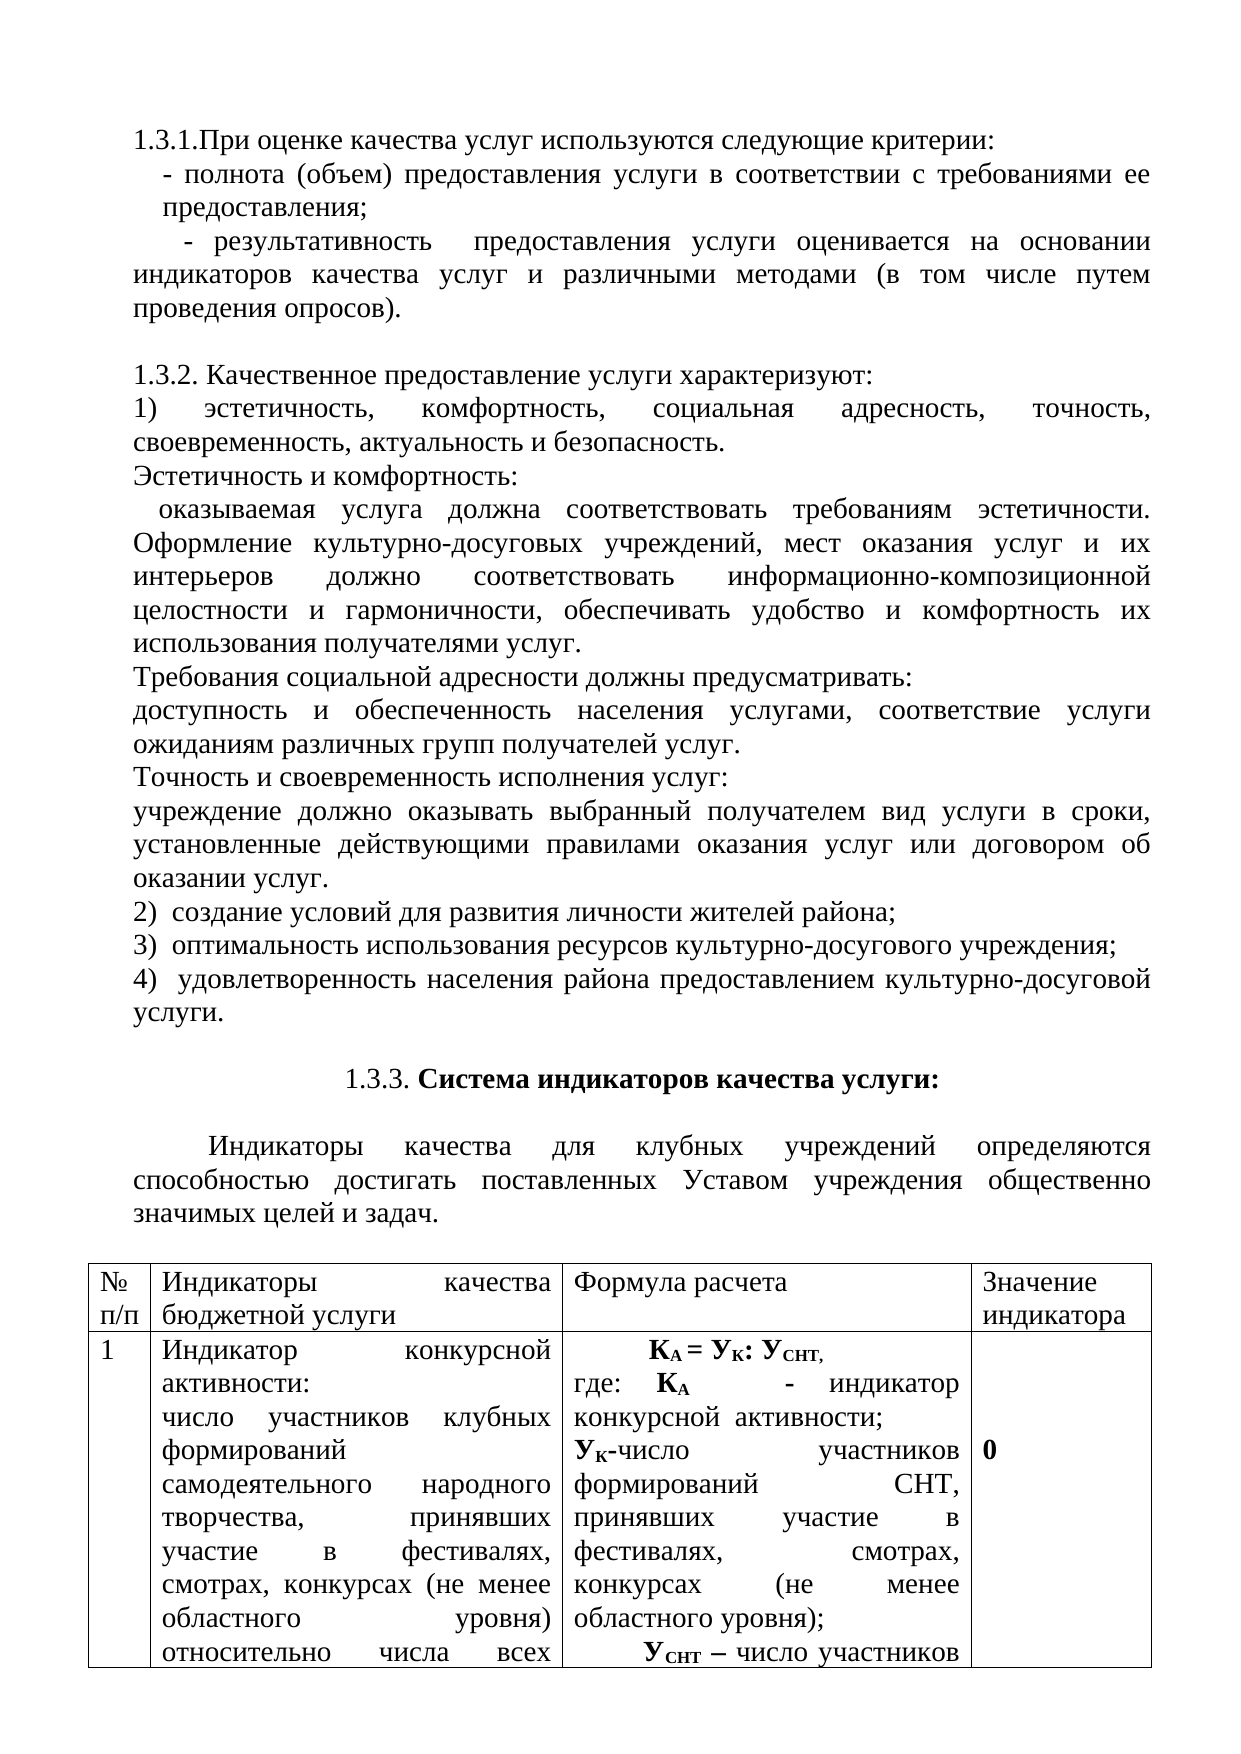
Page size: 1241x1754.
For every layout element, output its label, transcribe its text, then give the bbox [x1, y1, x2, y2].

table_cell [563, 1332, 971, 1667]
table_header Индикаторы качества бюджетной услуги [151, 1264, 562, 1331]
table_header Значение индикатора [972, 1264, 1151, 1331]
text - результативность предоставления услуги оценивается на основании индикаторов качества услуг и различными методами (в том числе путем проведения опросов). [133, 223, 1152, 323]
text оказываемая услуга должна соответствовать требованиям эстетичности. Оформление культурно-досуговых учреждений, мест оказания услуг и их интерьеров должно соответствовать информационно-композиционной целостности и гармоничности, обеспечивать удобство и комфортность их использования получателями услуг. [133, 491, 1152, 659]
text 1) эстетичность, комфортность, социальная адресность, точность, своевременность, актуальность и безопасность. [133, 391, 1152, 458]
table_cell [151, 1332, 562, 1667]
text Эстетичность и комфортность: [133, 458, 1152, 491]
text - полнота (объем) предоставления услуги в соответствии с требованиями ее предоставления; [162, 156, 1152, 223]
table_header № п/п [89, 1264, 150, 1331]
text Требования социальной адресности должны предусматривать: [133, 659, 1152, 692]
text 3) оптимальность использования ресурсов культурно-досугового учреждения; [133, 927, 1152, 961]
table_cell 0 [972, 1332, 1151, 1667]
text Индикаторы качества для клубных учреждений определяются способностью достигать поставленных Уставом учреждения общественно значимых целей и задач. [133, 1128, 1152, 1229]
text 1.3.2. Качественное предоставление услуги характеризуют: [133, 357, 1152, 391]
table_header Формула расчета [563, 1264, 971, 1331]
text учреждение должно оказывать выбранный получателем вид услуги в сроки, установленные действующими правилами оказания услуг или договором об оказании услуг. [133, 793, 1152, 894]
text доступность и обеспеченность населения услугами, соответствие услуги ожиданиям различных групп получателей услуг. [133, 692, 1152, 759]
text 2) создание условий для развития личности жителей района; [133, 894, 1152, 927]
text 1.3.3. Система индикаторов качества услуги: [133, 1061, 1152, 1095]
text 4) удовлетворенность населения района предоставлением культурно-досуговой услуги. [133, 961, 1152, 1028]
text Точность и своевременность исполнения услуг: [133, 759, 1152, 793]
text 1.3.1.При оценке качества услуг используются следующие критерии: [133, 122, 1152, 156]
table_cell 1 [89, 1332, 150, 1667]
